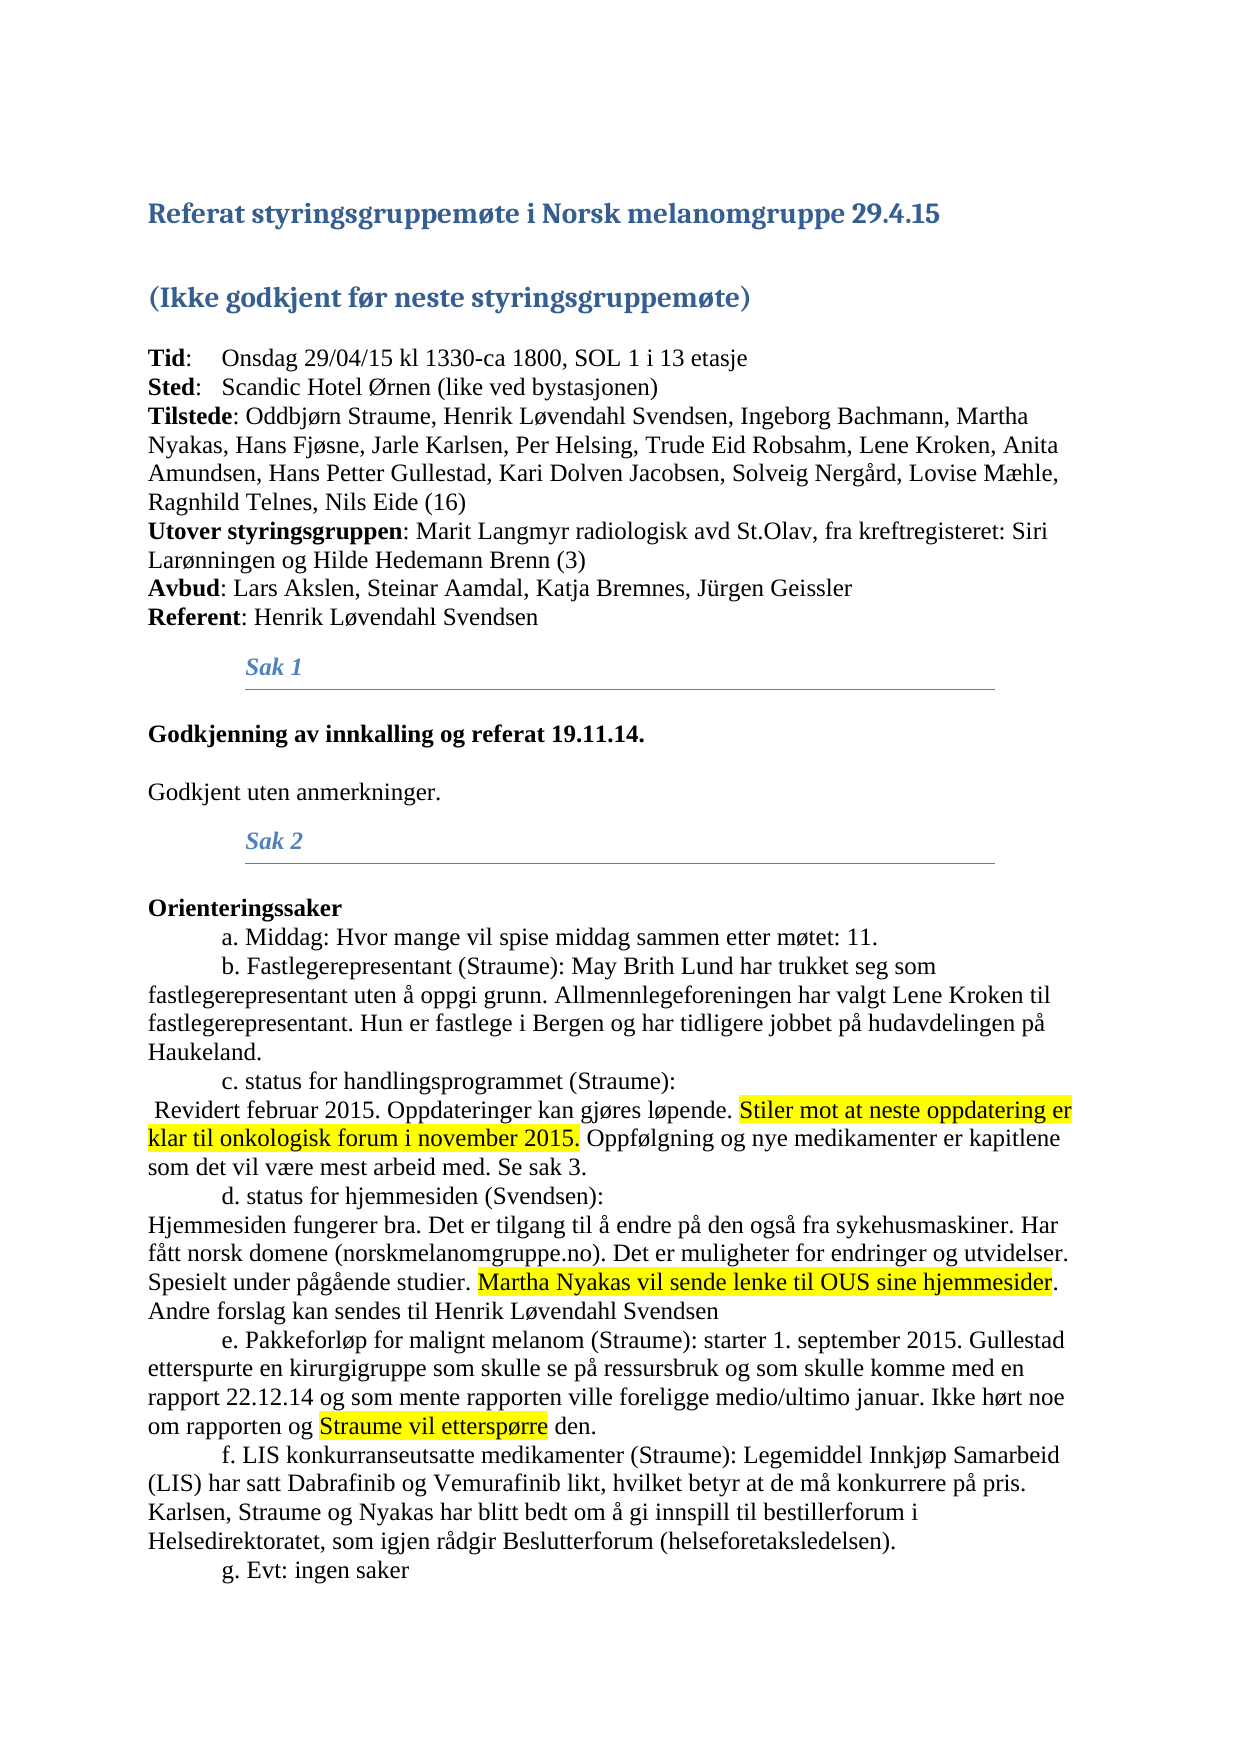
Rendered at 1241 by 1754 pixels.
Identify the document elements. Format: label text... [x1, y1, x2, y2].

subtitle (Ikke godkjent før neste styringsgruppemøte) [148, 281, 1093, 315]
text Tid: Onsdag 29/04/15 kl 1330-ca 1800, SOL 1 i 13 etasje [148, 343, 1093, 372]
text c. status for handlingsprogrammet (Straume): [148, 1066, 1093, 1095]
text d. status for hjemmesiden (Svendsen): [148, 1181, 1093, 1210]
text Godkjenning av innkalling og referat 19.11.14. [148, 719, 1093, 748]
subtitle Referat styringsgruppemøte i Norsk melanomgruppe 29.4.15 [148, 198, 1093, 231]
text Sak 1 [245, 652, 995, 689]
text Orienteringssaker [148, 893, 1093, 922]
text Sak 2 [245, 826, 995, 863]
text Utover styringsgruppen: Marit Langmyr radiologisk avd St.Olav, fra kreftregisteret: Siri Larønningen og Hilde Hedemann Brenn (3) [148, 516, 1093, 573]
text f. LIS konkurranseutsatte medikamenter (Straume): Legemiddel Innkjøp Samarbeid (LIS) har satt Dabrafinib og Vemurafinib likt, hvilket betyr at de må konkurrere på pris. Karlsen, Straume og Nyakas har blitt bedt om å gi innspill til bestillerforum i Helsedirektoratet, som igjen rådgir Beslutterforum (helseforetaksledelsen). [148, 1440, 1093, 1555]
text Revidert februar 2015. Oppdateringer kan gjøres løpende. Stiler mot at neste oppdatering er klar til onkologisk forum i november 2015. Oppfølgning og nye medikamenter er kapitlene som det vil være mest arbeid med. Se sak 3. [148, 1095, 1093, 1181]
text Godkjent uten anmerkninger. [148, 777, 1093, 805]
text b. Fastlegerepresentant (Straume): May Brith Lund har trukket seg som fastlegerepresentant uten å oppgi grunn. Allmennlegeforeningen har valgt Lene Kroken til fastlegerepresentant. Hun er fastlege i Bergen og har tidligere jobbet på hudavdelingen på Haukeland. [148, 951, 1093, 1066]
text a. Middag: Hvor mange vil spise middag sammen etter møtet: 11. [148, 922, 1093, 951]
text Referent: Henrik Løvendahl Svendsen [148, 602, 1093, 631]
text Hjemmesiden fungerer bra. Det er tilgang til å endre på den også fra sykehusmaskiner. Har fått norsk domene (norskmelanomgruppe.no). Det er muligheter for endringer og utvidelser. Spesielt under pågående studier. Martha Nyakas vil sende lenke til OUS sine hjemmesider. Andre forslag kan sendes til Henrik Løvendahl Svendsen [148, 1210, 1093, 1325]
text Tilstede: Oddbjørn Straume, Henrik Løvendahl Svendsen, Ingeborg Bachmann, Martha Nyakas, Hans Fjøsne, Jarle Karlsen, Per Helsing, Trude Eid Robsahm, Lene Kroken, Anita Amundsen, Hans Petter Gullestad, Kari Dolven Jacobsen, Solveig Nergård, Lovise Mæhle, Ragnhild Telnes, Nils Eide (16) [148, 401, 1093, 516]
text Avbud: Lars Akslen, Steinar Aamdal, Katja Bremnes, Jürgen Geissler [148, 573, 1093, 602]
text Sted: Scandic Hotel Ørnen (like ved bystasjonen) [148, 372, 1093, 401]
text e. Pakkeforløp for malignt melanom (Straume): starter 1. september 2015. Gullestad etterspurte en kirurgigruppe som skulle se på ressursbruk og som skulle komme med en rapport 22.12.14 og som mente rapporten ville foreligge medio/ultimo januar. Ikke hørt noe om rapporten og Straume vil etterspørre den. [148, 1325, 1093, 1440]
text g. Evt: ingen saker [148, 1555, 1093, 1583]
